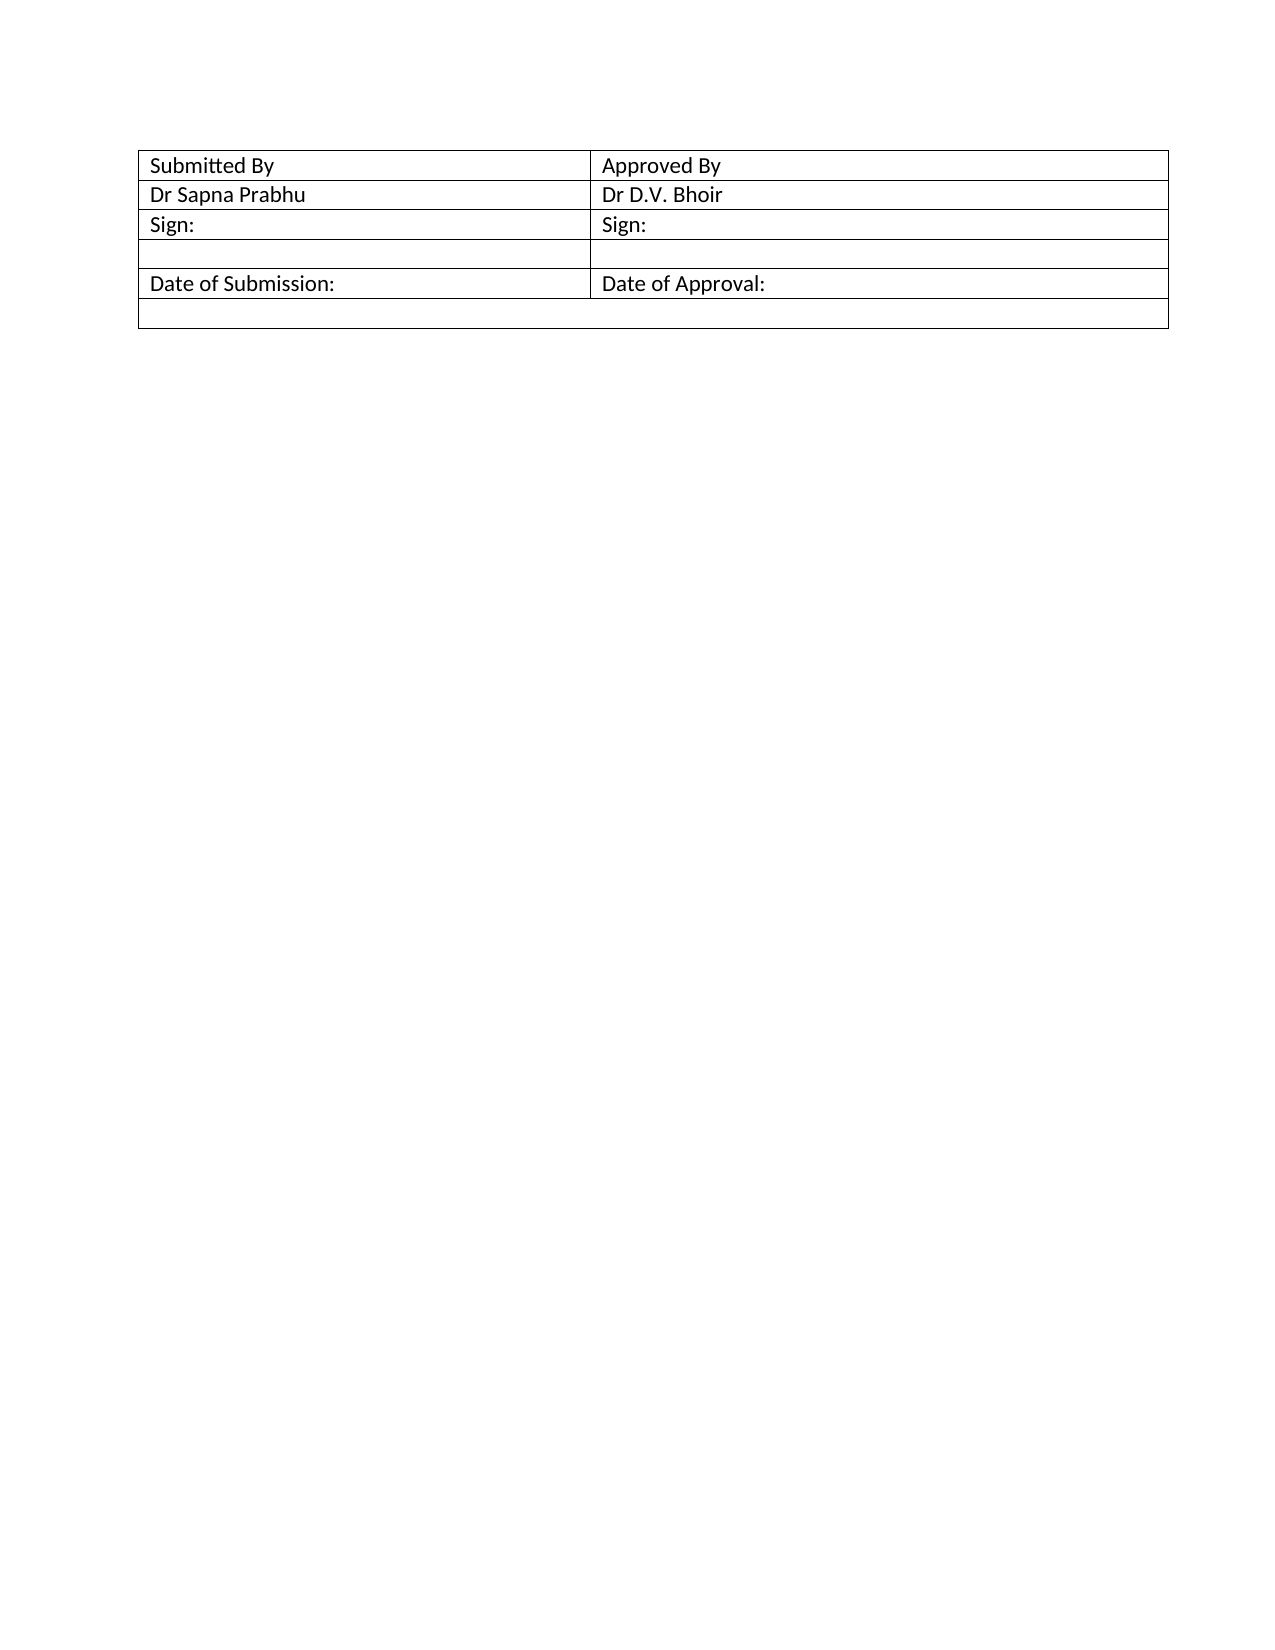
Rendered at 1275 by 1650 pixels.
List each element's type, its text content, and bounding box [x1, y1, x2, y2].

table_cell [139, 240, 590, 268]
table_cell [591, 240, 1168, 268]
table_cell Date of Approval: [591, 269, 1168, 298]
table_cell Sign: [139, 210, 590, 239]
table_cell Dr D.V. Bhoir [591, 181, 1168, 209]
table_cell Date of Submission: [139, 269, 590, 298]
table_header Approved By [591, 151, 1168, 179]
table_cell Dr Sapna Prabhu [139, 181, 590, 209]
table_cell [139, 299, 1168, 327]
table_cell Sign: [591, 210, 1168, 239]
table_header Submitted By [139, 151, 590, 179]
